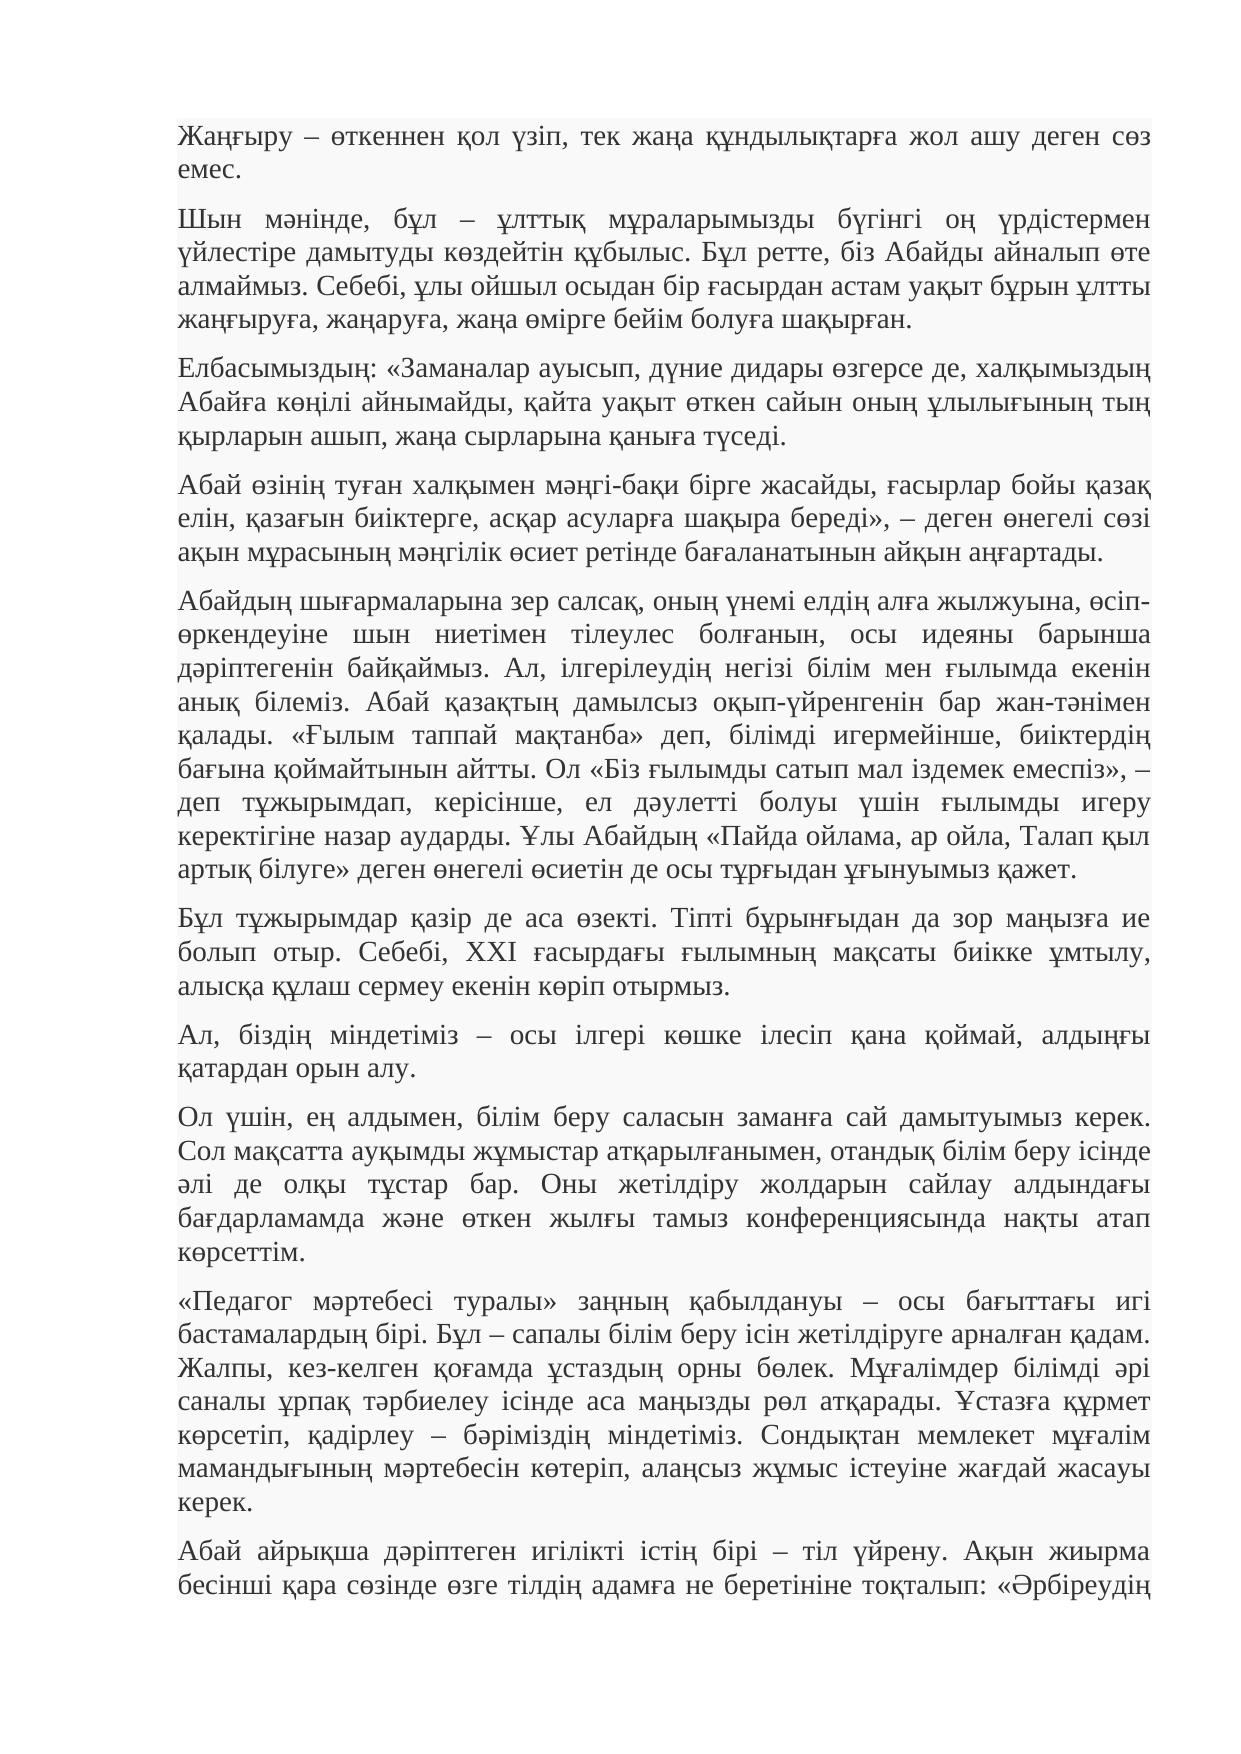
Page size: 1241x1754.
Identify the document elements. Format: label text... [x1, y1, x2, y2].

text Шын мәнінде, бұл – ұлттық мұраларымызды бүгінгі оң үрдістермен үйлестіре дамытуды көздейтін құбылыс. Бұл ретте, біз Абайды айналып өте алмаймыз. Себебі, ұлы ойшыл осыдан бір ғасырдан астам уақыт бұрын ұлтты жаңғыруға, жаңаруға, жаңа өмірге бейім болуға шақырған. [177, 201, 1152, 335]
text Елбасымыздың: «Заманалар ауысып, дүние дидары өзгерсе де, халқымыздың Абайға көңілі айнымайды, қайта уақыт өткен сайын оның ұлылығының тың қырларын ашып, жаңа сырларына қаныға түседі. [177, 351, 1152, 451]
text Абай өзінің туған халқымен мәңгі-бақи бірге жасайды, ғасырлар бойы қазақ елін, қазағын биіктерге, асқар асуларға шақыра береді», – деген өнегелі сөзі ақын мұрасының мәңгілік өсиет ретінде бағаланатынын айқын аңғартады. [177, 467, 1152, 567]
text Ал, біздің міндетіміз – осы ілгері көшке ілесіп қана қоймай, алдыңғы қатардан орын алу. [177, 1017, 1152, 1084]
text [177, 1533, 1152, 1600]
text Ол үшін, ең алдымен, білім беру саласын заманға сай дамытуымыз керек. Сол мақсатта ауқымды жұмыстар атқарылғанымен, отандық білім беру ісінде әлі де олқы тұстар бар. Оны жетілдіру жолдарын сайлау алдындағы бағдарламамда және өткен жылғы тамыз конференциясында нақты атап көрсеттім. [177, 1099, 1152, 1267]
text Жаңғыру – өткеннен қол үзіп, тек жаңа құндылықтарға жол ашу деген сөз емес. [177, 118, 1152, 185]
text Бұл тұжырымдар қазір де аса өзекті. Тіпті бұрынғыдан да зор маңызға ие болып отыр. Себебі, ХХІ ғасырдағы ғылымның мақсаты биікке ұмтылу, алысқа құлаш сермеу екенін көріп отырмыз. [177, 901, 1152, 1001]
text Абайдың шығармаларына зер салсақ, оның үнемі елдің алға жылжуына, өсіп-өркендеуіне шын ниетімен тілеулес болғанын, осы идеяны барынша дәріптегенін байқаймыз. Ал, ілгерілеудің негізі білім мен ғылымда екенін анық білеміз. Абай қазақтың дамылсыз оқып-үйренгенін бар жан-тәнімен қалады. «Ғылым таппай мақтанба» деп, білімді игермейінше, биіктердің бағына қоймайтынын айтты. Ол «Біз ғылымды сатып мал іздемек емеспіз», – деп тұжырымдап, керісінше, ел дәулетті болуы үшін ғылымды игеру керектігіне назар аударды. Ұлы Абайдың «Пайда ойлама, ар ойла, Талап қыл артық білуге» деген өнегелі өсиетін де осы тұрғыдан ұғынуымыз қажет. [177, 583, 1152, 885]
text «Педагог мәртебесі туралы» заңның қабылдануы – осы бағыттағы игі бастамалардың бірі. Бұл – сапалы білім беру ісін жетілдіруге арналған қадам. Жалпы, кез-келген қоғамда ұстаздың орны бөлек. Мұғалімдер білімді әрі саналы ұрпақ тәрбиелеу ісінде аса маңызды рөл атқарады. Ұстазға құрмет көрсетіп, қадірлеу – бәріміздің міндетіміз. Сондықтан мемлекет мұғалім мамандығының мәртебесін көтеріп, алаңсыз жұмыс істеуіне жағдай жасауы керек. [177, 1283, 1152, 1518]
